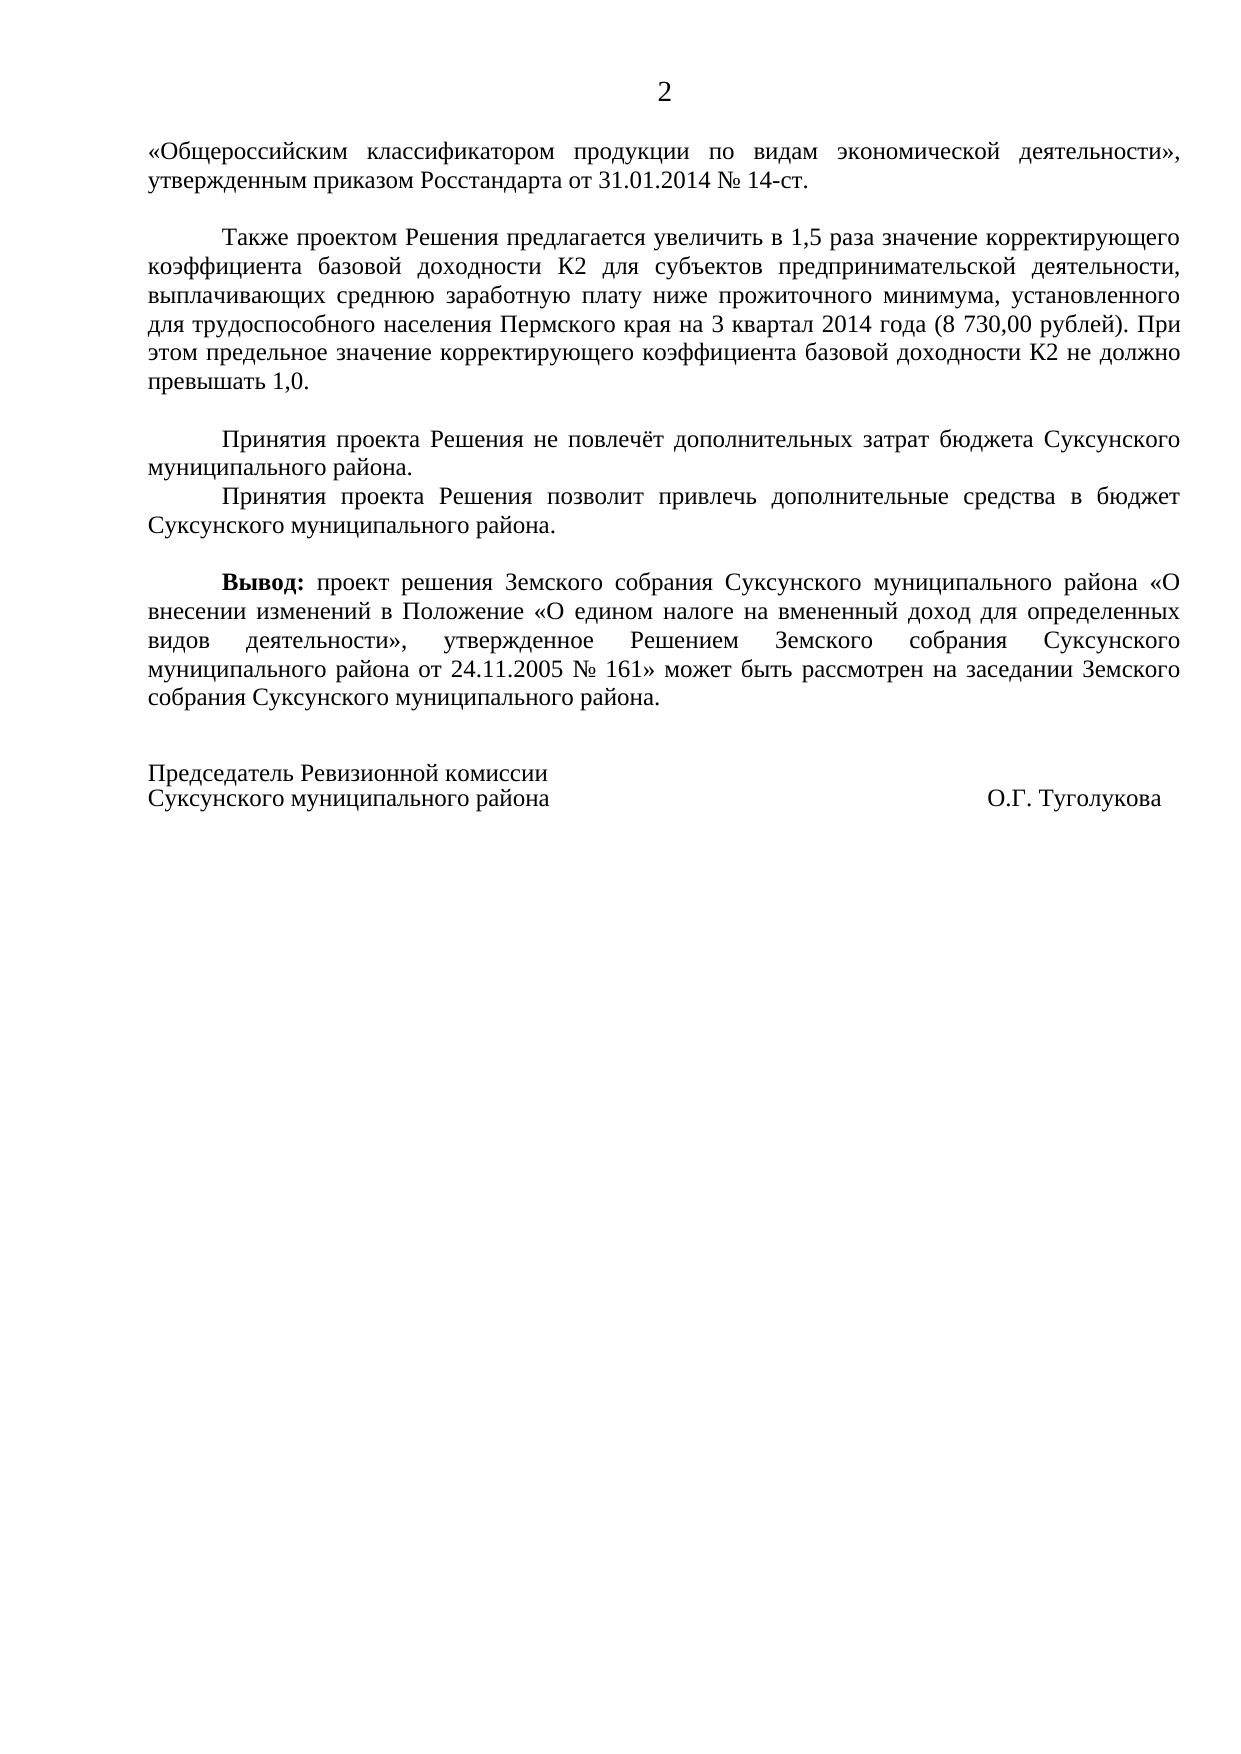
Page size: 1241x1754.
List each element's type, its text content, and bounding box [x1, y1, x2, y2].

text Суксунского муниципального района О.Г. Туголукова [148, 786, 1181, 811]
text Председатель Ревизионной комиссии [148, 761, 1181, 786]
text Также проектом Решения предлагается увеличить в 1,5 раза значение корректирующего коэффициента базовой доходности К2 для субъектов предпринимательской деятельности, выплачивающих среднюю заработную плату ниже прожиточного минимума, установленного для трудоспособного населения Пермского края на 3 квартал 2014 года (8 730,00 рублей). При этом предельное значение корректирующего коэффициента базовой доходности К2 не должно превышать 1,0. [148, 222, 1181, 395]
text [148, 136, 1181, 194]
text Вывод: проект решения Земского собрания Суксунского муниципального района «О внесении изменений в Положение «О едином налоге на вмененный доход для определенных видов деятельности», утвержденное Решением Земского собрания Суксунского муниципального района от 24.11.2005 № 161» может быть рассмотрен на заседании Земского собрания Суксунского муниципального района. [148, 567, 1181, 711]
text Принятия проекта Решения позволит привлечь дополнительные средства в бюджет Суксунского муниципального района. [148, 481, 1181, 539]
text Принятия проекта Решения не повлечёт дополнительных затрат бюджета Суксунского муниципального района. [148, 424, 1181, 481]
